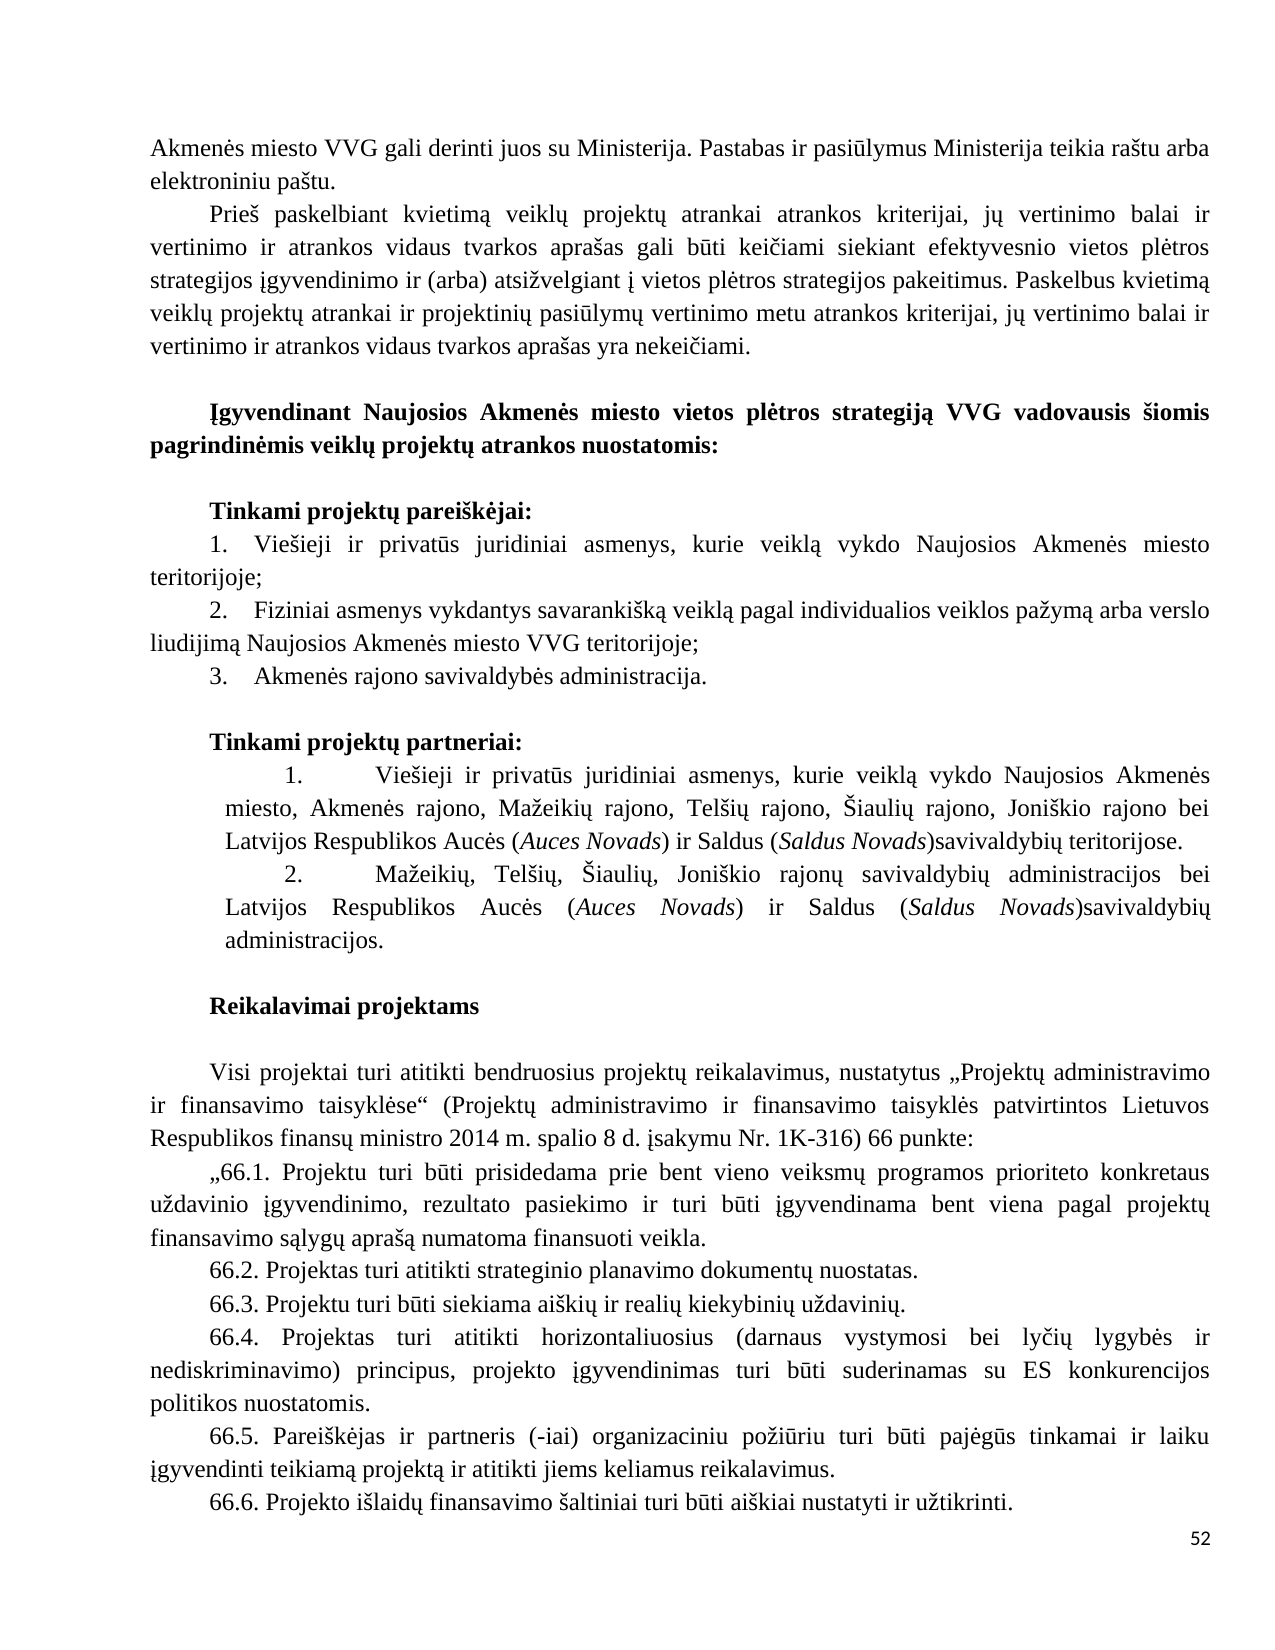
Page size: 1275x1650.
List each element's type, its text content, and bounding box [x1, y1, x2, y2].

text 1. Viešieji ir privatūs juridiniai asmenys, kurie veiklą vykdo Naujosios Akmenės miesto, Akmenės rajono, Mažeikių rajono, Telšių rajono, Šiaulių rajono, Joniškio rajono bei Latvijos Respublikos Aucės (Auces Novads) ir Saldus (Saldus Novads)savivaldybių teritorijose. [225, 760, 1211, 855]
text 66.2. Projektas turi atitikti strateginio planavimo dokumentų nuostatas. [150, 1256, 1211, 1284]
text Tinkami projektų pareiškėjai: [150, 496, 1211, 525]
text 66.6. Projekto išlaidų finansavimo šaltiniai turi būti aiškiai nustatyti ir užtikrinti. [150, 1487, 1211, 1516]
text Prieš paskelbiant kvietimą veiklų projektų atrankai atrankos kriterijai, jų vertinimo balai ir vertinimo ir atrankos vidaus tvarkos aprašas gali būti keičiami siekiant efektyvesnio vietos plėtros strategijos įgyvendinimo ir (arba) atsižvelgiant į vietos plėtros strategijos pakeitimus. Paskelbus kvietimą veiklų projektų atrankai ir projektinių pasiūlymų vertinimo metu atrankos kriterijai, jų vertinimo balai ir vertinimo ir atrankos vidaus tvarkos aprašas yra nekeičiami. [150, 199, 1211, 360]
text 66.3. Projektu turi būti siekiama aiškių ir realių kiekybinių uždavinių. [150, 1289, 1211, 1317]
text 2. Fiziniai asmenys vykdantys savarankišką veiklą pagal individualios veiklos pažymą arba verslo liudijimą Naujosios Akmenės miesto VVG teritorijoje; [150, 595, 1211, 657]
text Įgyvendinant Naujosios Akmenės miesto vietos plėtros strategiją VVG vadovausis šiomis pagrindinėmis veiklų projektų atrankos nuostatomis: [150, 397, 1211, 459]
text 2. Mažeikių, Telšių, Šiaulių, Joniškio rajonų savivaldybių administracijos bei Latvijos Respublikos Aucės (Auces Novads) ir Saldus (Saldus Novads)savivaldybių administracijos. [225, 859, 1211, 954]
text 66.4. Projektas turi atitikti horizontaliuosius (darnaus vystymosi bei lyčių lygybės ir nediskriminavimo) principus, projekto įgyvendinimas turi būti suderinamas su ES konkurencijos politikos nuostatomis. [150, 1322, 1211, 1416]
text 1. Viešieji ir privatūs juridiniai asmenys, kurie veiklą vykdo Naujosios Akmenės miesto teritorijoje; [150, 529, 1211, 591]
text Tinkami projektų partneriai: [150, 727, 1211, 756]
text Visi projektai turi atitikti bendruosius projektų reikalavimus, nustatytus „Projektų administravimo ir finansavimo taisyklėse“ (Projektų administravimo ir finansavimo taisyklės patvirtintos Lietuvos Respublikos finansų ministro 2014 m. spalio 8 d. įsakymu Nr. 1K-316) 66 punkte: [150, 1057, 1211, 1152]
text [150, 133, 1211, 195]
text Reikalavimai projektams [150, 991, 1211, 1020]
text 3. Akmenės rajono savivaldybės administracija. [150, 661, 1211, 690]
text „66.1. Projektu turi būti prisidedama prie bent vieno veiksmų programos prioriteto konkretaus uždavinio įgyvendinimo, rezultato pasiekimo ir turi būti įgyvendinama bent viena pagal projektų finansavimo sąlygų aprašą numatoma finansuoti veikla. [150, 1157, 1211, 1251]
text 66.5. Pareiškėjas ir partneris (-iai) organizaciniu požiūriu turi būti pajėgūs tinkamai ir laiku įgyvendinti teikiamą projektą ir atitikti jiems keliamus reikalavimus. [150, 1421, 1211, 1482]
